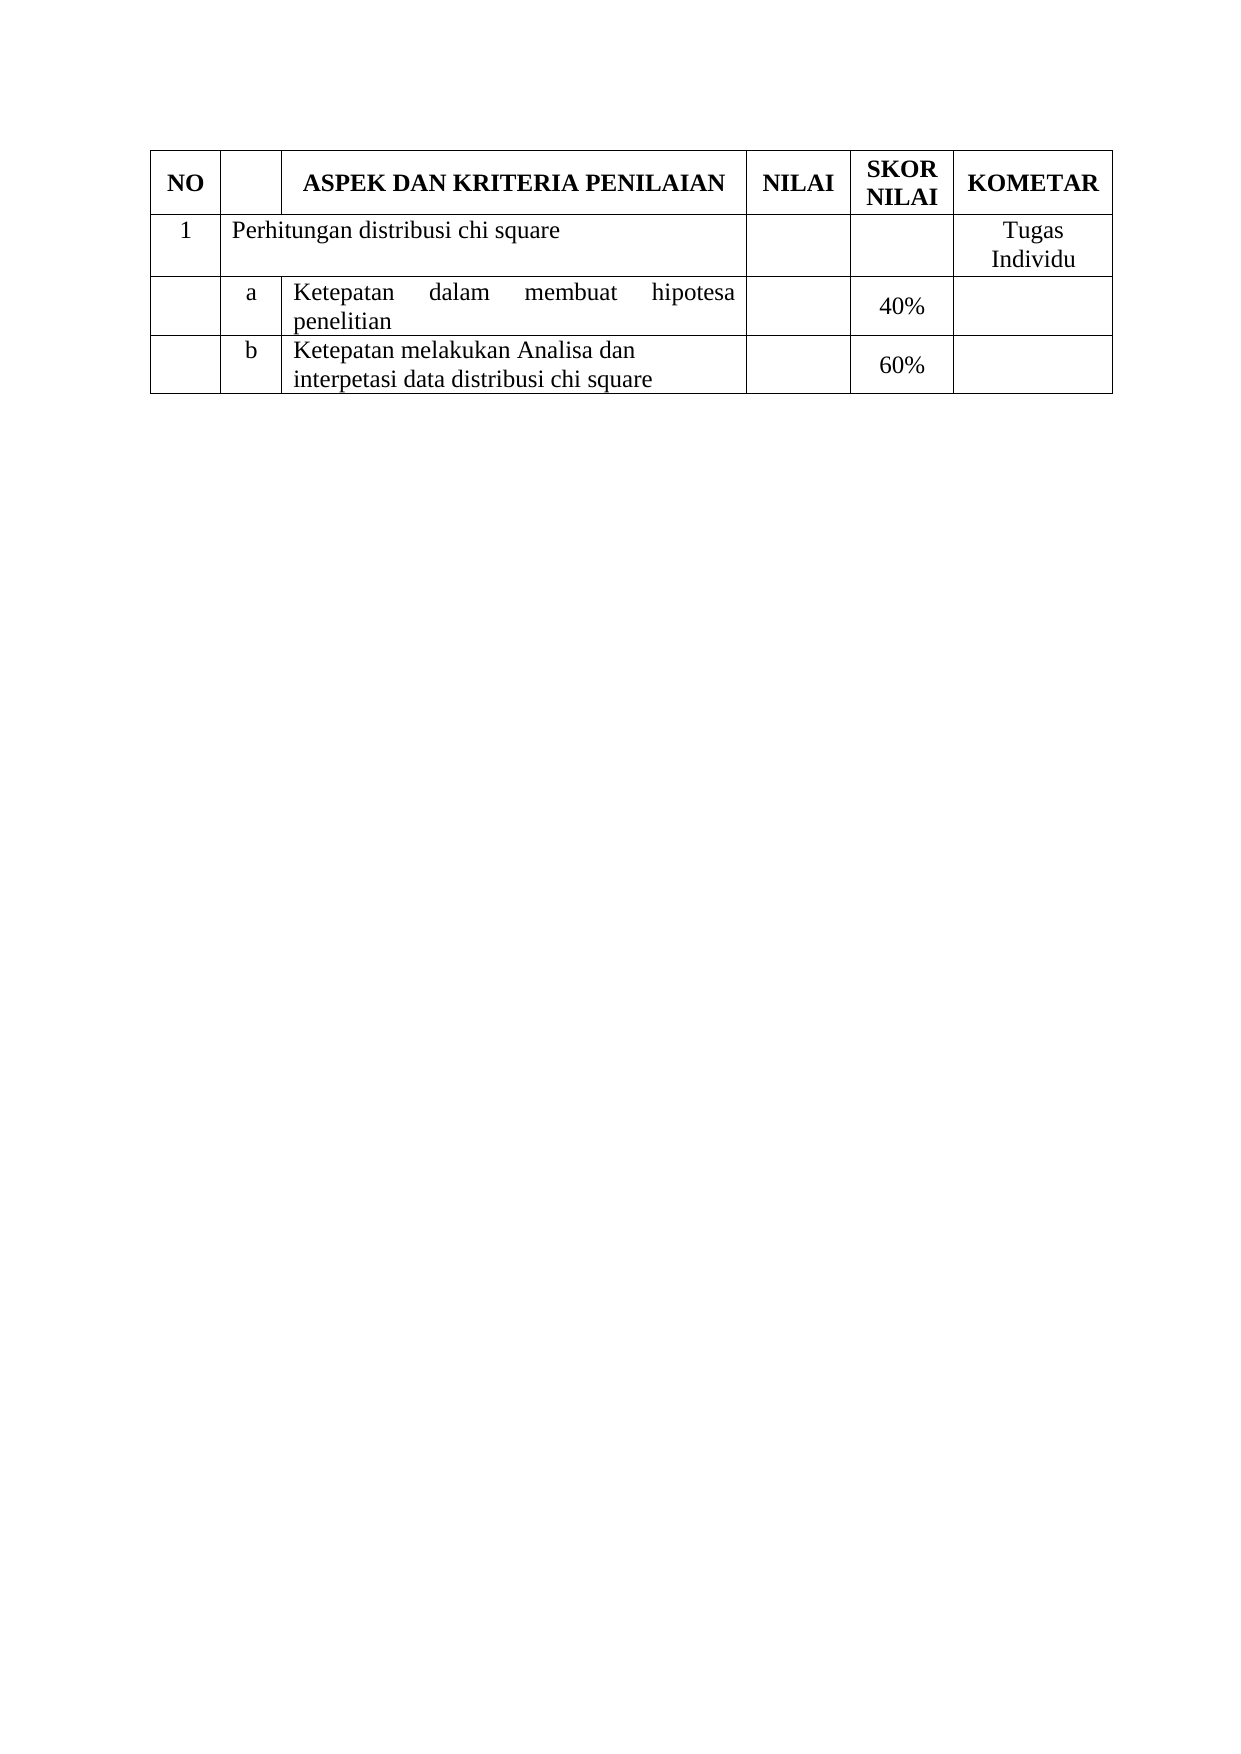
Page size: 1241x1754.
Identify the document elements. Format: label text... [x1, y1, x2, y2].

table_cell [851, 215, 953, 276]
table_cell b [221, 336, 281, 393]
table_cell [151, 277, 220, 334]
table_header [221, 151, 281, 214]
table_cell Tugas Individu [954, 215, 1112, 276]
table_cell 1 [151, 215, 220, 276]
table_cell [954, 277, 1112, 334]
table_cell Perhitungan distribusi chi square [221, 215, 746, 276]
table_cell [747, 336, 850, 393]
table_header SKOR NILAI [851, 151, 953, 214]
table_cell a [221, 277, 281, 334]
table_header NO [151, 151, 220, 214]
table_cell 60% [851, 336, 953, 393]
table_header KOMETAR [954, 151, 1112, 214]
table_cell 40% [851, 277, 953, 334]
table_cell Ketepatan melakukan Analisa dan interpetasi data distribusi chi square [282, 336, 746, 393]
table_header ASPEK DAN KRITERIA PENILAIAN [282, 151, 746, 214]
table_cell [151, 336, 220, 393]
table_cell [954, 336, 1112, 393]
table_cell [747, 277, 850, 334]
table_cell Ketepatan dalam membuat hipotesa penelitian [282, 277, 746, 334]
table_cell [747, 215, 850, 276]
table_header NILAI [747, 151, 850, 214]
